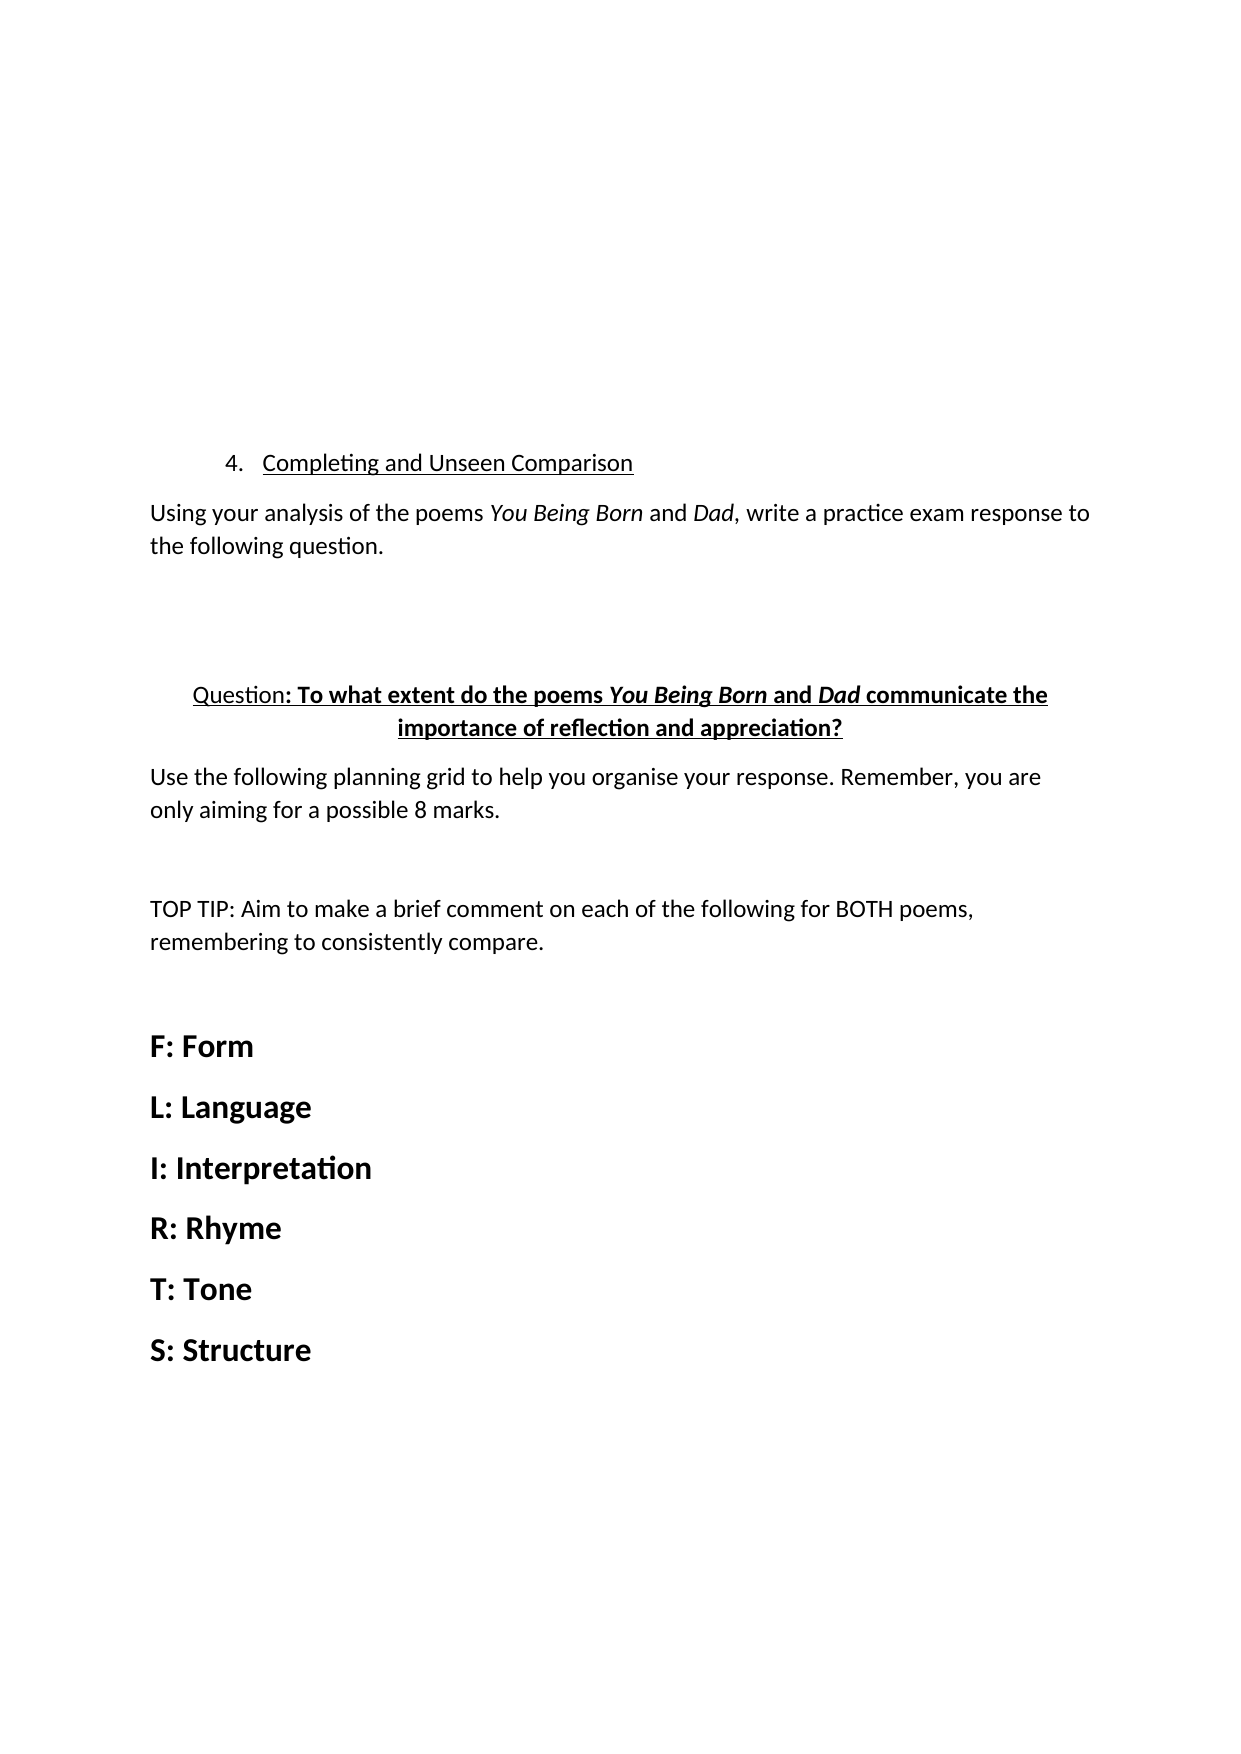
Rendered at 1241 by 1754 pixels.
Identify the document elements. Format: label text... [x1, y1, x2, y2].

list Completing and Unseen Comparison [225, 447, 1090, 478]
text I: Interpretation [150, 1147, 1090, 1187]
text Question: To what extent do the poems You Being Born and Dad communicate the importance of reflection and appreciation? [150, 679, 1090, 742]
text S: Structure [150, 1328, 1090, 1369]
text R: Rhyme [150, 1207, 1090, 1248]
text Use the following planning grid to help you organise your response. Remember, you are only aiming for a possible 8 marks. [150, 761, 1090, 825]
text Using your analysis of the poems You Being Born and Dad, write a practice exam response to the following question. [150, 497, 1090, 561]
text F: Form [150, 1025, 1090, 1066]
text L: Language [150, 1086, 1090, 1127]
text T: Tone [150, 1268, 1090, 1309]
text TOP TIP: Aim to make a brief comment on each of the following for BOTH poems, remembering to consistently compare. [150, 893, 1090, 957]
